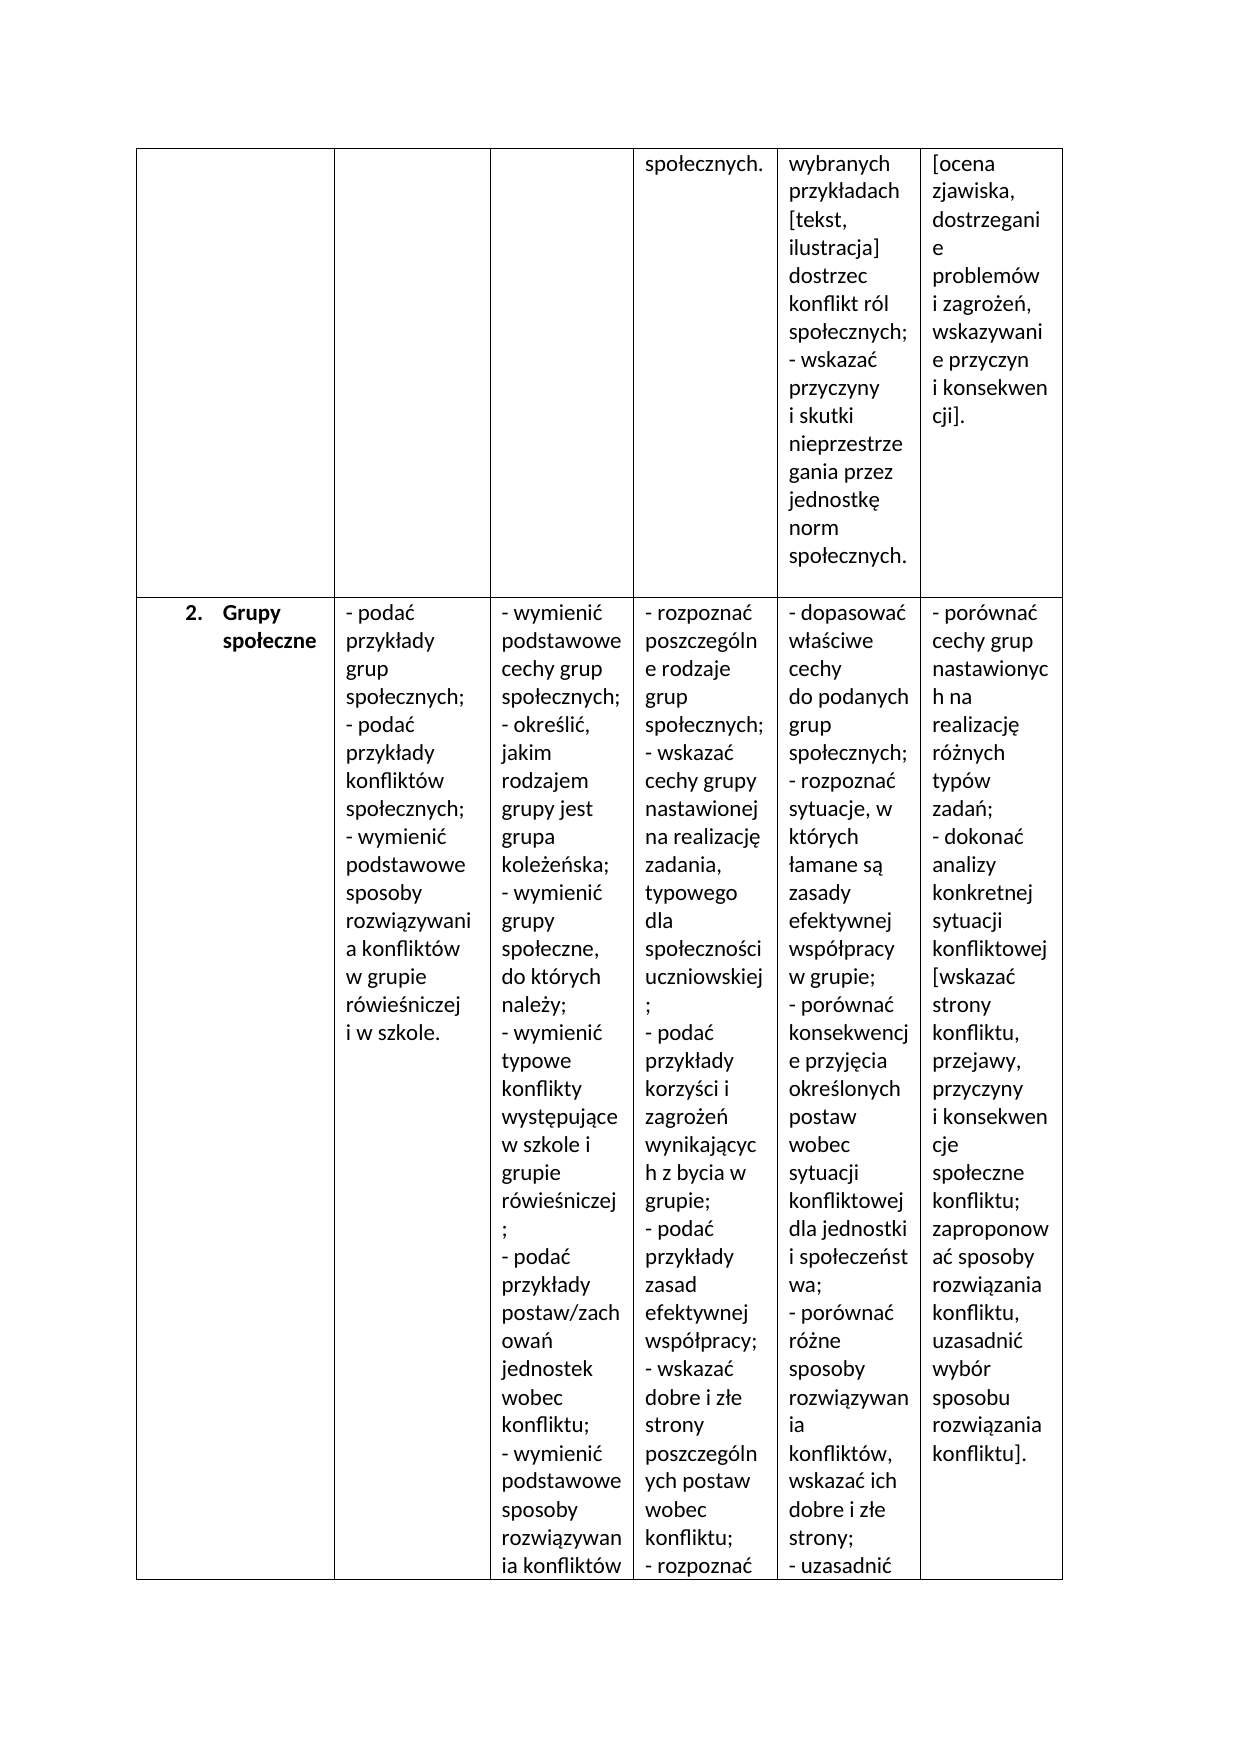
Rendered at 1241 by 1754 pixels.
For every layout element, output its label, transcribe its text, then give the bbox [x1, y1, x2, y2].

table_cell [335, 149, 490, 597]
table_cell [491, 598, 633, 1579]
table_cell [335, 598, 490, 1579]
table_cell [778, 598, 920, 1579]
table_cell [634, 149, 777, 597]
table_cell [491, 149, 633, 597]
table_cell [137, 149, 334, 597]
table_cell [921, 149, 1062, 597]
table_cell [921, 598, 1062, 1579]
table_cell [778, 149, 920, 597]
table_cell Grupy społeczne [137, 598, 334, 1579]
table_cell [634, 598, 777, 1579]
